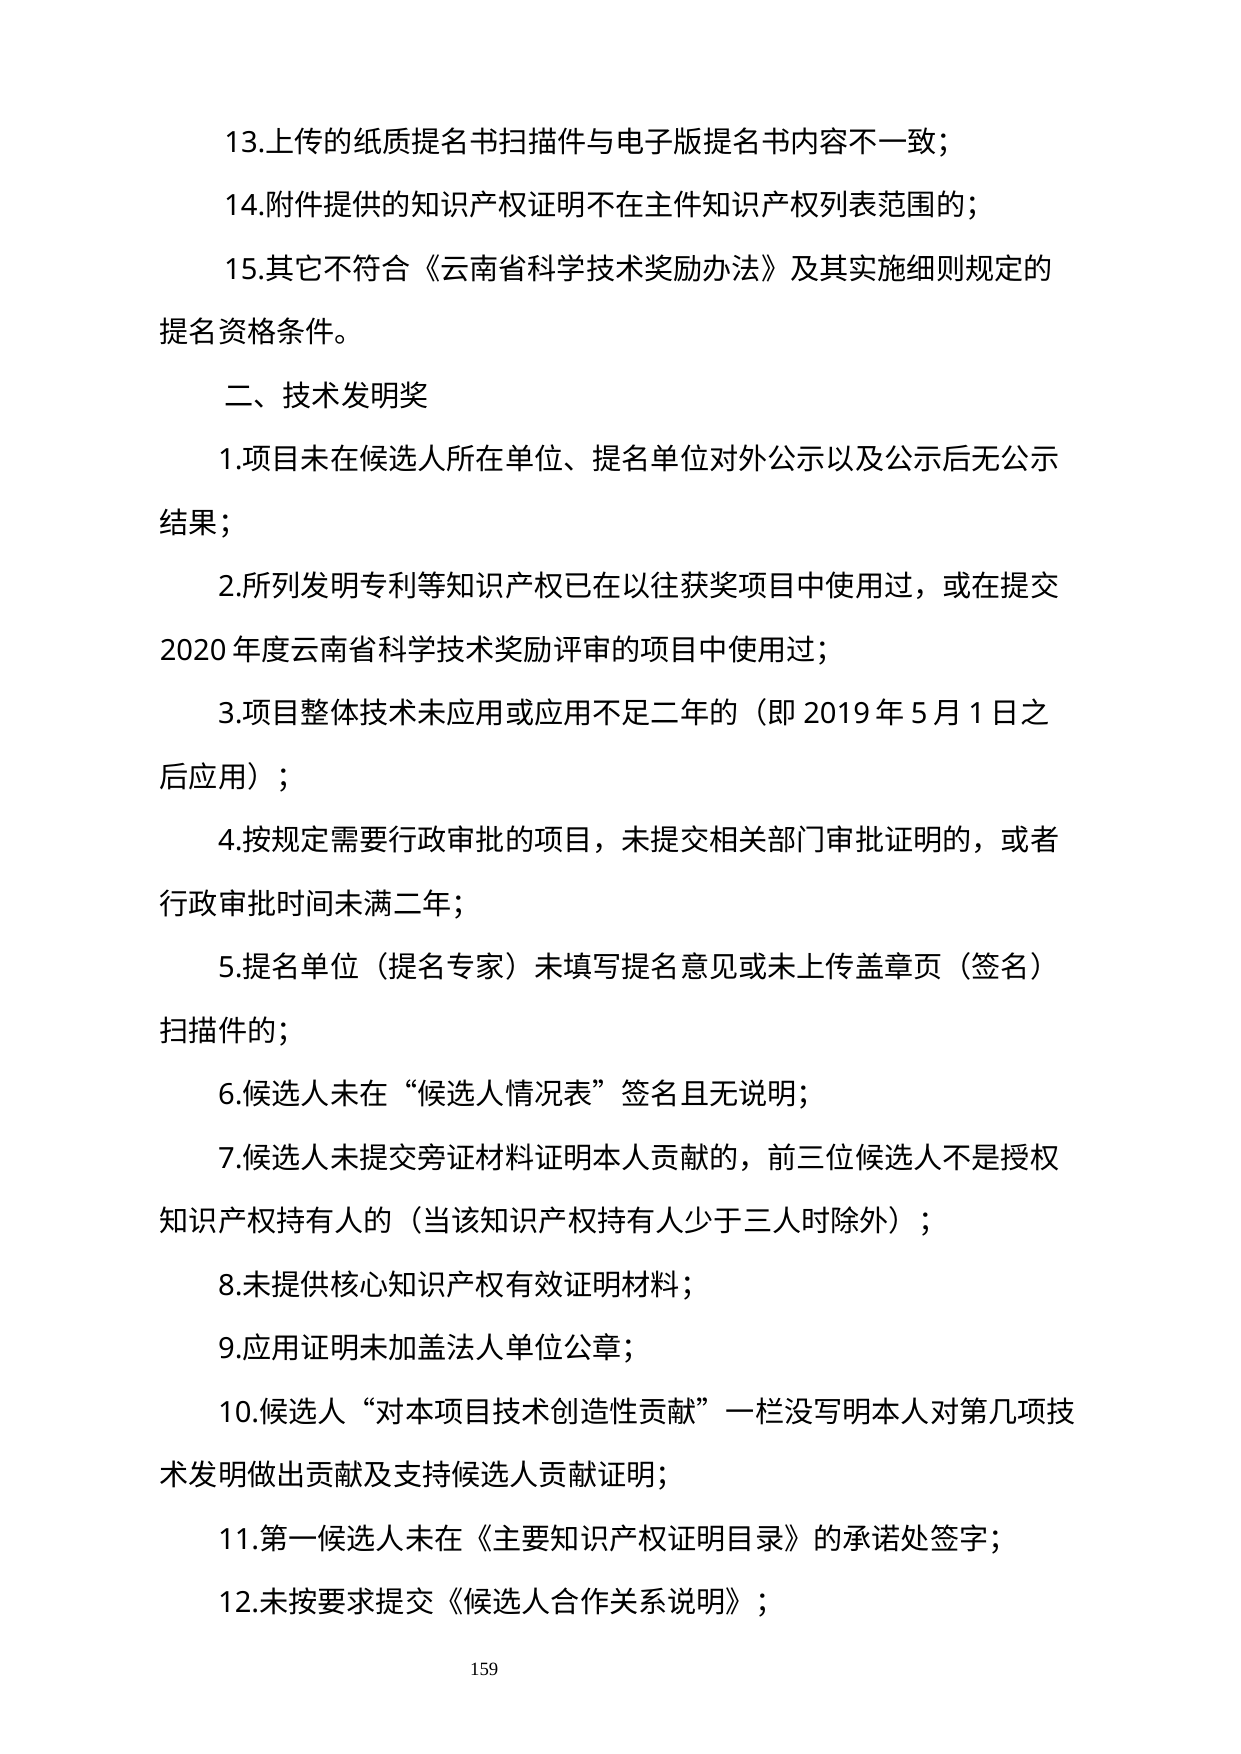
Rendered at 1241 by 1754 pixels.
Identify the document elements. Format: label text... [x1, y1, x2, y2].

text 15.其它不符合《云南省科学技术奖励办法》及其实施细则规定的提名资格条件。 [159, 245, 1081, 351]
text 8.未提供核心知识产权有效证明材料； [159, 1261, 1081, 1303]
text 11.第一候选人未在《主要知识产权证明目录》的承诺处签字； [159, 1515, 1081, 1558]
text 14.附件提供的知识产权证明不在主件知识产权列表范围的； [159, 182, 1081, 224]
text 二、技术发明奖 [209, 372, 1081, 414]
text 10.候选人“对本项目技术创造性贡献”一栏没写明本人对第几项技术发明做出贡献及支持候选人贡献证明； [159, 1388, 1081, 1494]
text 1.项目未在候选人所在单位、提名单位对外公示以及公示后无公示结果； [159, 436, 1081, 541]
text 13.上传的纸质提名书扫描件与电子版提名书内容不一致； [209, 118, 1081, 161]
text 4.按规定需要行政审批的项目，未提交相关部门审批证明的，或者行政审批时间未满二年； [159, 817, 1068, 922]
text 12.未按要求提交《候选人合作关系说明》； [159, 1579, 1081, 1621]
text 5.提名单位（提名专家）未填写提名意见或未上传盖章页（签名）扫描件的； [159, 944, 1081, 1049]
text 7.候选人未提交旁证材料证明本人贡献的，前三位候选人不是授权知识产权持有人的（当该知识产权持有人少于三人时除外）； [159, 1134, 1081, 1240]
text 9.应用证明未加盖法人单位公章； [159, 1325, 1081, 1367]
text 2.所列发明专利等知识产权已在以往获奖项目中使用过，或在提交 2020年度云南省科学技术奖励评审的项目中使用过； [159, 563, 1081, 668]
text 3.项目整体技术未应用或应用不足二年的（即 2019年5月1日之后应用）； [159, 690, 1068, 796]
text 6.候选人未在“候选人情况表”签名且无说明； [159, 1071, 1081, 1113]
